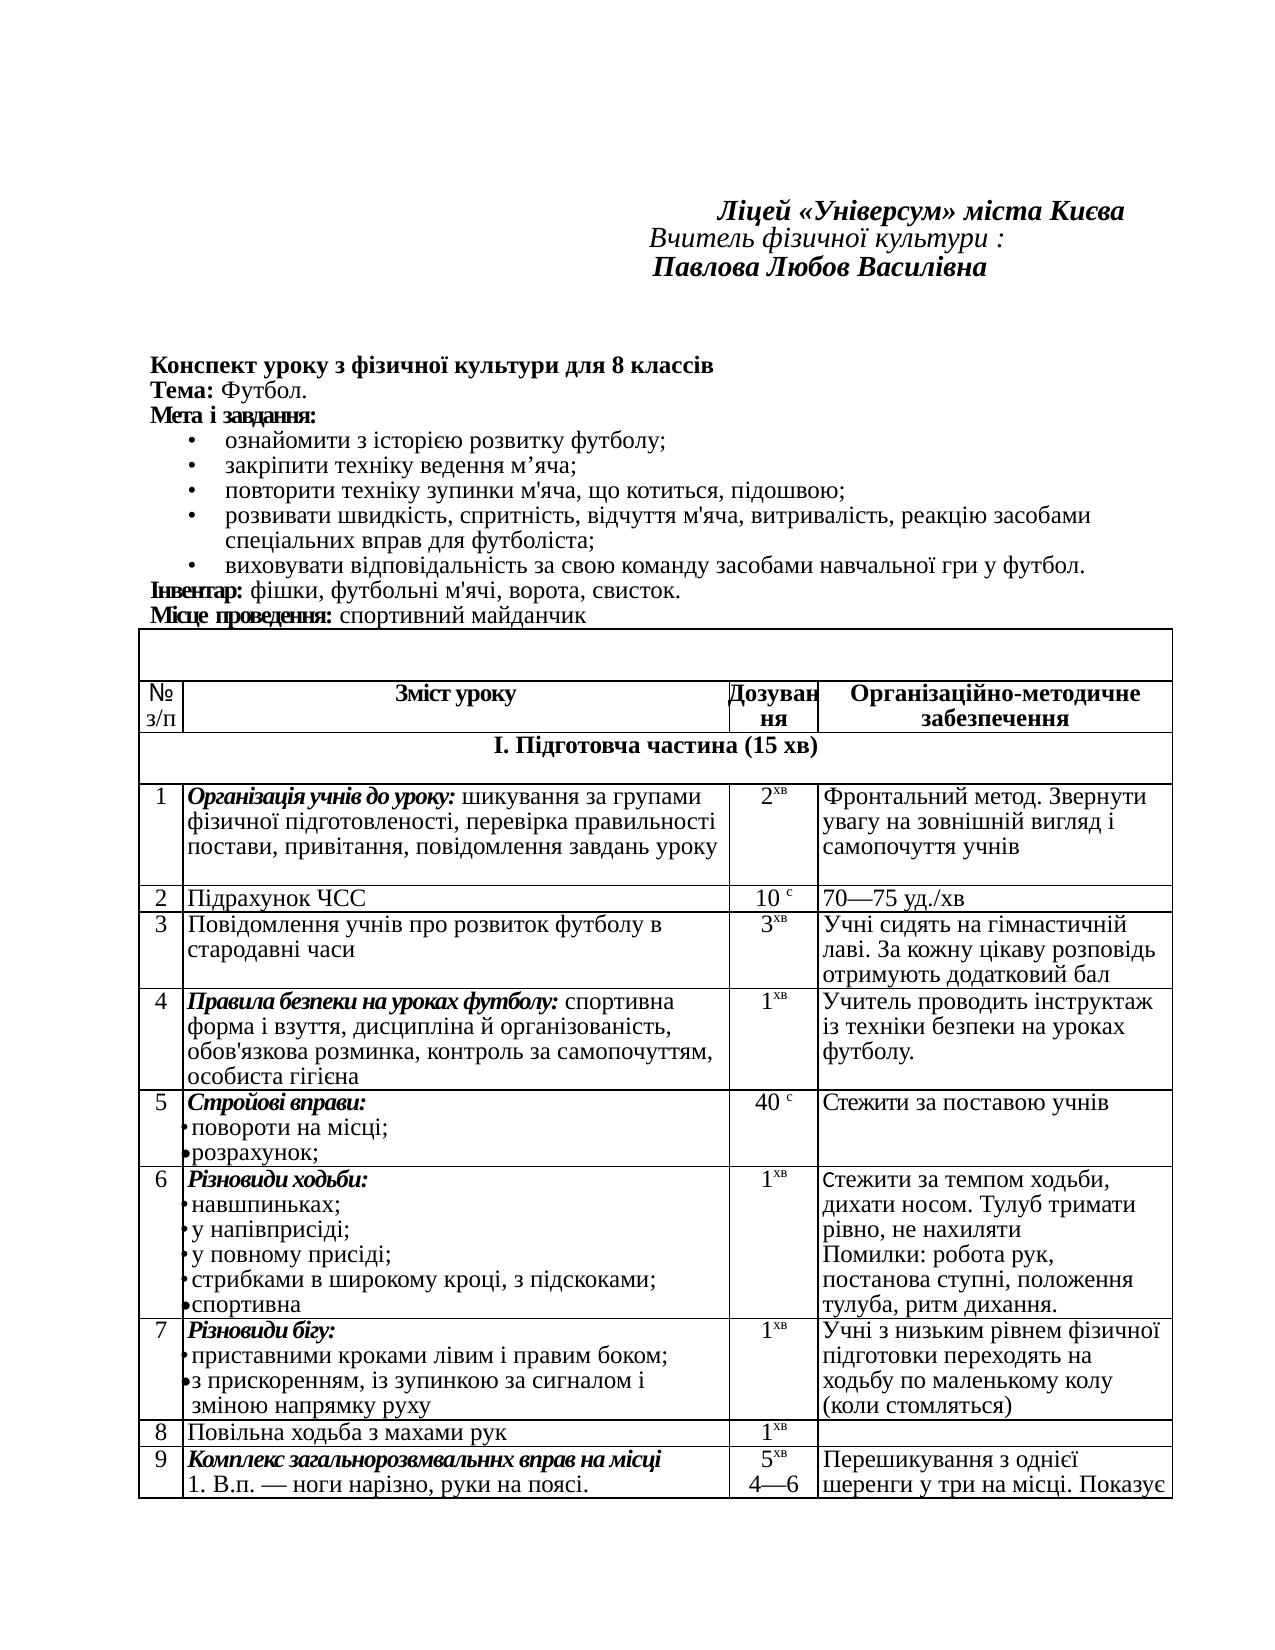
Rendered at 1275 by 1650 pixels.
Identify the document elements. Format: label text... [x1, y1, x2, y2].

table_cell Учитель проводить інструктаж із техніки безпеки на уроках футболу. [819, 989, 1172, 1089]
list виховувати відповідальність за свою команду засобами навчальної гри у футбол. [187, 553, 1125, 578]
table_cell 2 [140, 886, 182, 911]
table_cell 1хв [730, 1319, 817, 1419]
table_cell 1хв [730, 989, 817, 1089]
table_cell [819, 1447, 1172, 1497]
table_cell 2хв [730, 785, 817, 884]
text Тема: Футбол. [150, 378, 1125, 403]
table_cell 7 [140, 1319, 182, 1419]
table_cell Учні з низьким рівнем фізичної підготовки переходять на ходьбу по маленькому колу (коли стомляться) [819, 1319, 1172, 1419]
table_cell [730, 1447, 817, 1497]
table_cell [819, 1421, 1172, 1446]
table_cell Організація учнів до уроку: шикування за групами фізичної підготовленості, перевірка правильності постави, привітання, повідомлення завдань уроку [184, 785, 729, 884]
table_cell Підрахунок ЧСС [184, 886, 729, 911]
table_cell 3 [140, 913, 182, 988]
table_cell 9 [140, 1447, 182, 1497]
table_cell 8 [140, 1421, 182, 1446]
table_cell 10 с [730, 886, 817, 911]
text Ліцей «Універсум» міста Києва [150, 200, 1125, 225]
table_cell Стройові вправи: повороти на місці; розрахунок; [184, 1091, 729, 1166]
list повторити техніку зупинки м'яча, що котиться, підошвою; [187, 478, 1125, 503]
table_cell Стежити за темпом ходьби, дихати носом. Тулуб тримати рівно, не нахиляти Помилки: робота рук, постанова ступні, положення тулуба, ритм дихання. [819, 1167, 1172, 1317]
table_cell Фронтальний метод. Звернути увагу на зовнішній вигляд і самопочуття учнів [819, 785, 1172, 884]
table_cell 5 [140, 1091, 182, 1166]
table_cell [184, 1447, 729, 1497]
table_cell Дозування [730, 682, 817, 731]
table_cell Повідомлення учнів про розвиток футболу в стародавні часи [184, 913, 729, 988]
table_cell 40 с [730, 1091, 817, 1166]
text Конспект уроку з фізичної культури для 8 классів [150, 353, 1125, 378]
table_cell Повільна ходьба з махами рук [184, 1421, 729, 1446]
table_cell 70—75 уд./хв [819, 886, 1172, 911]
text Мета і завдання: [150, 403, 1125, 428]
table_cell 6 [140, 1167, 182, 1317]
table_cell І. Підготовча частина (15 хв) [140, 733, 1172, 783]
table_cell Зміст уроку [184, 682, 729, 731]
table_cell 3хв [730, 913, 817, 988]
table_cell 1хв [730, 1421, 817, 1446]
text Місце проведення: спортивний майданчик [150, 603, 1125, 628]
table_cell Правила безпеки на уроках футболу: спортивна форма і взуття, дисципліна й організованість, обов'язкова розминка, контроль за самопочуттям, особиста гігієна [184, 989, 729, 1089]
table_cell Учні сидять на гімнастичній лаві. За кожну цікаву розповідь отримують додатковий бал [819, 913, 1172, 988]
list ознайомити з історією розвитку футболу; [187, 428, 1125, 453]
table_cell 1 [140, 785, 182, 884]
table_cell 1хв [730, 1167, 817, 1317]
table_header [140, 630, 1172, 680]
text Вчитель фізичної культури : Павлова Любов Василівна [150, 225, 1125, 282]
table_cell 4 [140, 989, 182, 1089]
table_cell Стежити за поставою учнів [819, 1091, 1172, 1166]
table_cell № з/п [140, 682, 182, 731]
table_cell Різновиди ходьби: навшпиньках; у напівприсіді; у повному присіді; стрибками в широкому кроці, з підскоками; спортивна [184, 1167, 729, 1317]
text Інвентар: фішки, футбольні м'ячі, ворота, свисток. [150, 578, 1125, 603]
list розвивати швидкість, спритність, відчуття м'яча, витривалість, реакцію засобами спеціальних вправ для футболіста; [187, 503, 1125, 553]
list закріпити техніку ведення м’яча; [187, 453, 1125, 478]
table_cell Організаційно-методичне забезпечення [819, 682, 1172, 731]
table_cell Різновиди бігу: приставними кроками лівим і правим боком; з прискоренням, із зупинкою за сигналом і зміною напрямку руху [184, 1319, 729, 1419]
